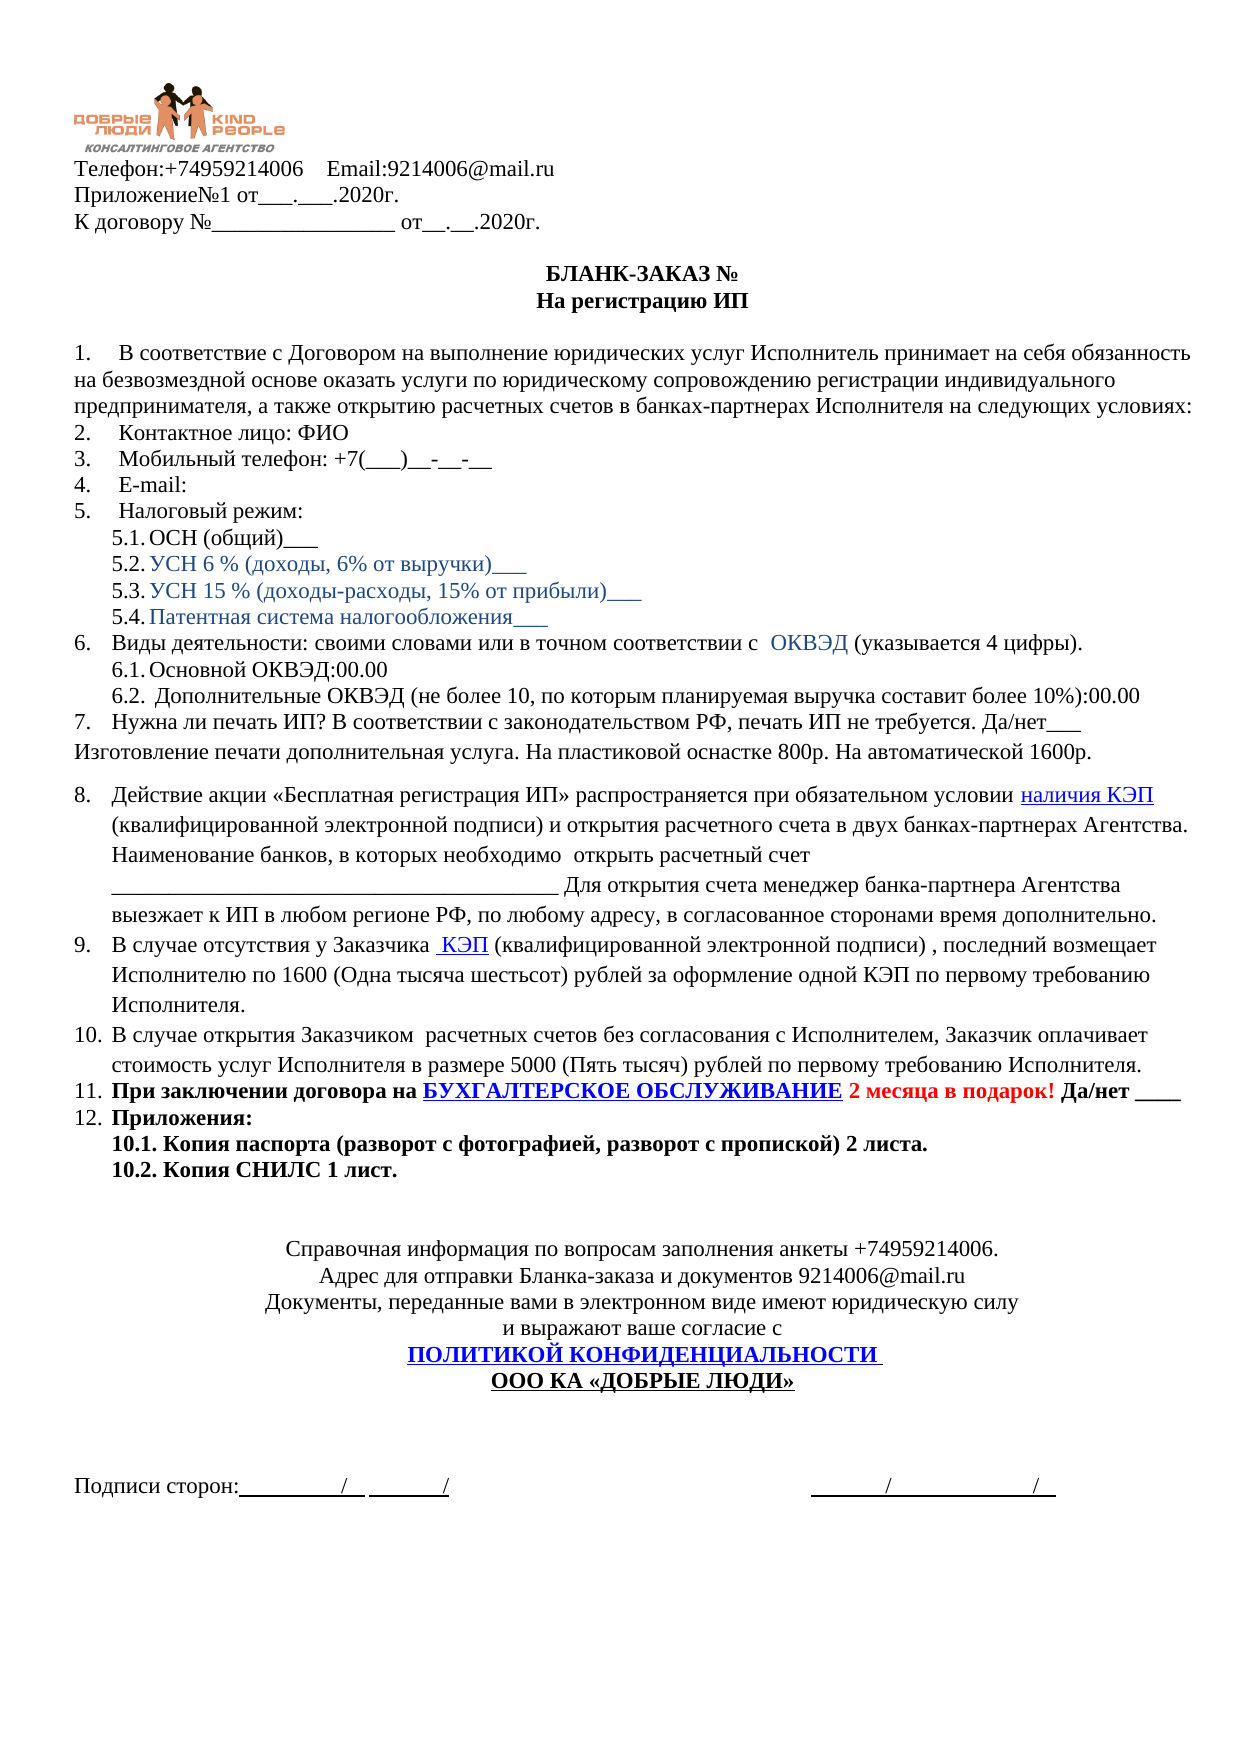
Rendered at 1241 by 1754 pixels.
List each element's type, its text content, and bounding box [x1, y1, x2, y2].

list Контактное лицо: ФИО [74, 418, 1211, 445]
list Мобильный телефон: +7(___)__-__-__ [74, 445, 1211, 471]
list ОСН (общий)___ [111, 524, 1211, 550]
text Справочная информация по вопросам заполнения анкеты +74959214006. [74, 1235, 1211, 1262]
list Приложения: [74, 1104, 1211, 1130]
text ПОЛИТИКОЙ КОНФИДЕНЦИАЛЬНОСТИ [74, 1341, 1211, 1367]
list При заключении договора на БУХГАЛТЕРСКОЕ ОБСЛУЖИВАНИЕ 2 месяца в подарок! Да/нет ____ [74, 1077, 1211, 1104]
list В случае отсутствия у Заказчика КЭП (квалифицированной электронной подписи) , последний возмещает Исполнителю по 1600 (Одна тысяча шестьсот) рублей за оформление одной КЭП по первому требованию Исполнителя. [74, 927, 1211, 1017]
text БЛАНК-ЗАКАЗ № [74, 260, 1211, 287]
list Действие акции «Бесплатная регистрация ИП» распространяется при обязательном условии наличия КЭП (квалифицированной электронной подписи) и открытия расчетного счета в двух банках-партнерах Агентства. Наименование банков, в которых необходимо открыть расчетный счет _______________________________________ Для открытия счета менеджер банка-партнера Агентства выезжает к ИП в любом регионе РФ, по любому адресу, в согласованное сторонами время дополнительно. [74, 777, 1211, 927]
text Документы, переданные вами в электронном виде имеют юридическую силу [74, 1288, 1211, 1314]
list В соответствие с Договором на выполнение юридических услуг Исполнитель принимает на себя обязанность на безвозмездной основе оказать услуги по юридическому сопровождению регистрации индивидуального предпринимателя, а также открытию расчетных счетов в банках-партнерах Исполнителя на следующих условиях: [74, 339, 1211, 418]
list E-mail: [74, 471, 1211, 498]
list 10.1. Копия паспорта (разворот с фотографией, разворот с пропиской) 2 листа. [111, 1130, 1211, 1156]
list УСН 6 % (доходы, 6% от выручки)___ [111, 550, 1211, 577]
list 10.2. Копия СНИЛС 1 лист. [111, 1156, 1211, 1183]
text Телефон:+74959214006 Email:9214006@mail.ru [74, 155, 1211, 181]
list УСН 15 % (доходы-расходы, 15% от прибыли)___ [111, 577, 1211, 603]
text Изготовление печати дополнительная услуга. На пластиковой оснастке 800р. На автоматической 1600р. [74, 735, 1211, 765]
list В случае открытия Заказчиком расчетных счетов без согласования с Исполнителем, Заказчик оплачивает стоимость услуг Исполнителя в размере 5000 (Пять тысяч) рублей по первому требованию Исполнителя. [74, 1017, 1211, 1077]
list Нужна ли печать ИП? В соответствии с законодательством РФ, печать ИП не требуется. Да/нет___ [74, 708, 1211, 735]
list Основной ОКВЭД:00.00 [111, 656, 1211, 682]
picture [73, 83, 285, 155]
text Адрес для отправки Бланка-заказа и документов 9214006@mail.ru [74, 1262, 1211, 1288]
list Налоговый режим: [74, 498, 1211, 524]
list Виды деятельности: своими словами или в точном соответствии с ОКВЭД (указывается 4 цифры). [74, 629, 1211, 656]
text На регистрацию ИП [74, 287, 1211, 313]
text К договору №________________ от__.__.2020г. [74, 208, 1211, 234]
list Патентная система налогообложения___ [111, 603, 1211, 629]
text Приложение№1 от___.___.2020г. [74, 181, 1211, 208]
text Подписи сторон: / / / / [74, 1473, 1211, 1499]
text ООО КА «ДОБРЫЕ ЛЮДИ» [74, 1367, 1211, 1393]
list Дополнительные ОКВЭД (не более 10, по которым планируемая выручка составит более 10%):00.00 [111, 682, 1211, 708]
text и выражают ваше согласие с [74, 1314, 1211, 1341]
